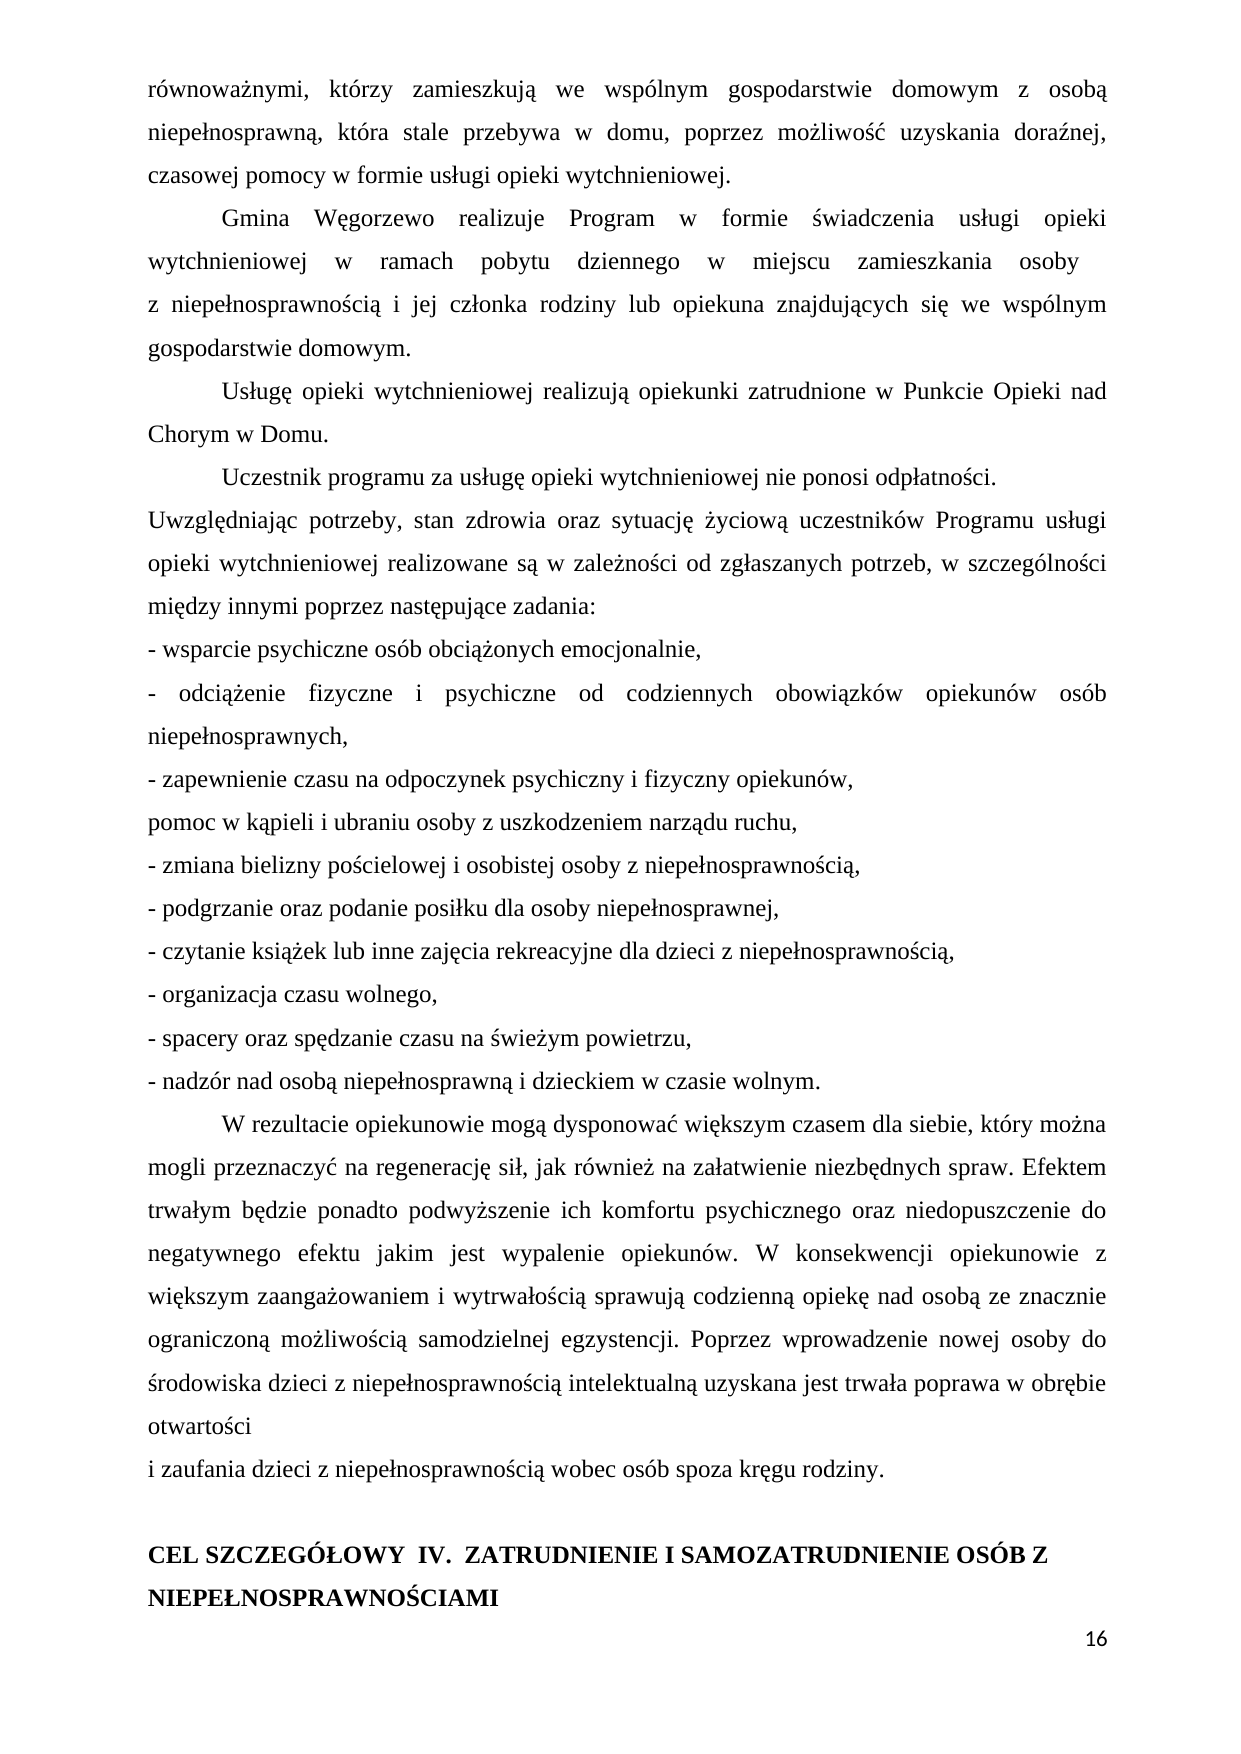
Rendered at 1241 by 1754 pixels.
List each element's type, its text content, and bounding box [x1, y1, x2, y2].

text - organizacja czasu wolnego, [148, 979, 1107, 1008]
text - odciążenie fizyczne i psychiczne od codziennych obowiązków opiekunów osób niepełnosprawnych, [148, 678, 1107, 749]
text - zmiana bielizny pościelowej i osobistej osoby z niepełnosprawnością, [148, 850, 1107, 879]
text - zapewnienie czasu na odpoczynek psychiczny i fizyczny opiekunów, [148, 764, 1107, 793]
text CEL SZCZEGÓŁOWY IV. ZATRUDNIENIE I SAMOZATRUDNIENIE OSÓB Z NIEPEŁNOSPRAWNOŚCIAMI [148, 1540, 1107, 1612]
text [148, 74, 1107, 189]
text Uczestnik programu za usługę opieki wytchnieniowej nie ponosi odpłatności. [148, 462, 1107, 491]
text - spacery oraz spędzanie czasu na świeżym powietrzu, [148, 1023, 1107, 1051]
text - czytanie książek lub inne zajęcia rekreacyjne dla dzieci z niepełnosprawnością, [148, 936, 1107, 965]
text Gmina Węgorzewo realizuje Program w formie świadczenia usługi opieki wytchnieniowej w ramach pobytu dziennego w miejscu zamieszkania osoby z niepełnosprawnością i jej członka rodziny lub opiekuna znajdujących się we wspólnym gospodarstwie domowym. [148, 203, 1107, 361]
text Usługę opieki wytchnieniowej realizują opiekunki zatrudnione w Punkcie Opieki nad Chorym w Domu. [148, 376, 1107, 448]
text - nadzór nad osobą niepełnosprawną i dzieckiem w czasie wolnym. [148, 1066, 1107, 1094]
text - podgrzanie oraz podanie posiłku dla osoby niepełnosprawnej, [148, 893, 1107, 922]
text pomoc w kąpieli i ubraniu osoby z uszkodzeniem narządu ruchu, [148, 807, 1107, 836]
text - wsparcie psychiczne osób obciążonych emocjonalnie, [148, 634, 1107, 663]
text W rezultacie opiekunowie mogą dysponować większym czasem dla siebie, który można mogli przeznaczyć na regenerację sił, jak również na załatwienie niezbędnych spraw. Efektem trwałym będzie ponadto podwyższenie ich komfortu psychicznego oraz niedopuszczenie do negatywnego efektu jakim jest wypalenie opiekunów. W konsekwencji opiekunowie z większym zaangażowaniem i wytrwałością sprawują codzienną opiekę nad osobą ze znacznie ograniczoną możliwością samodzielnej egzystencji. Poprzez wprowadzenie nowej osoby do środowiska dzieci z niepełnosprawnością intelektualną uzyskana jest trwała poprawa w obrębie otwartości i zaufania dzieci z niepełnosprawnością wobec osób spoza kręgu rodziny. [148, 1109, 1107, 1483]
text Uwzględniając potrzeby, stan zdrowia oraz sytuację życiową uczestników Programu usługi opieki wytchnieniowej realizowane są w zależności od zgłaszanych potrzeb, w szczególności między innymi poprzez następujące zadania: [148, 505, 1107, 620]
